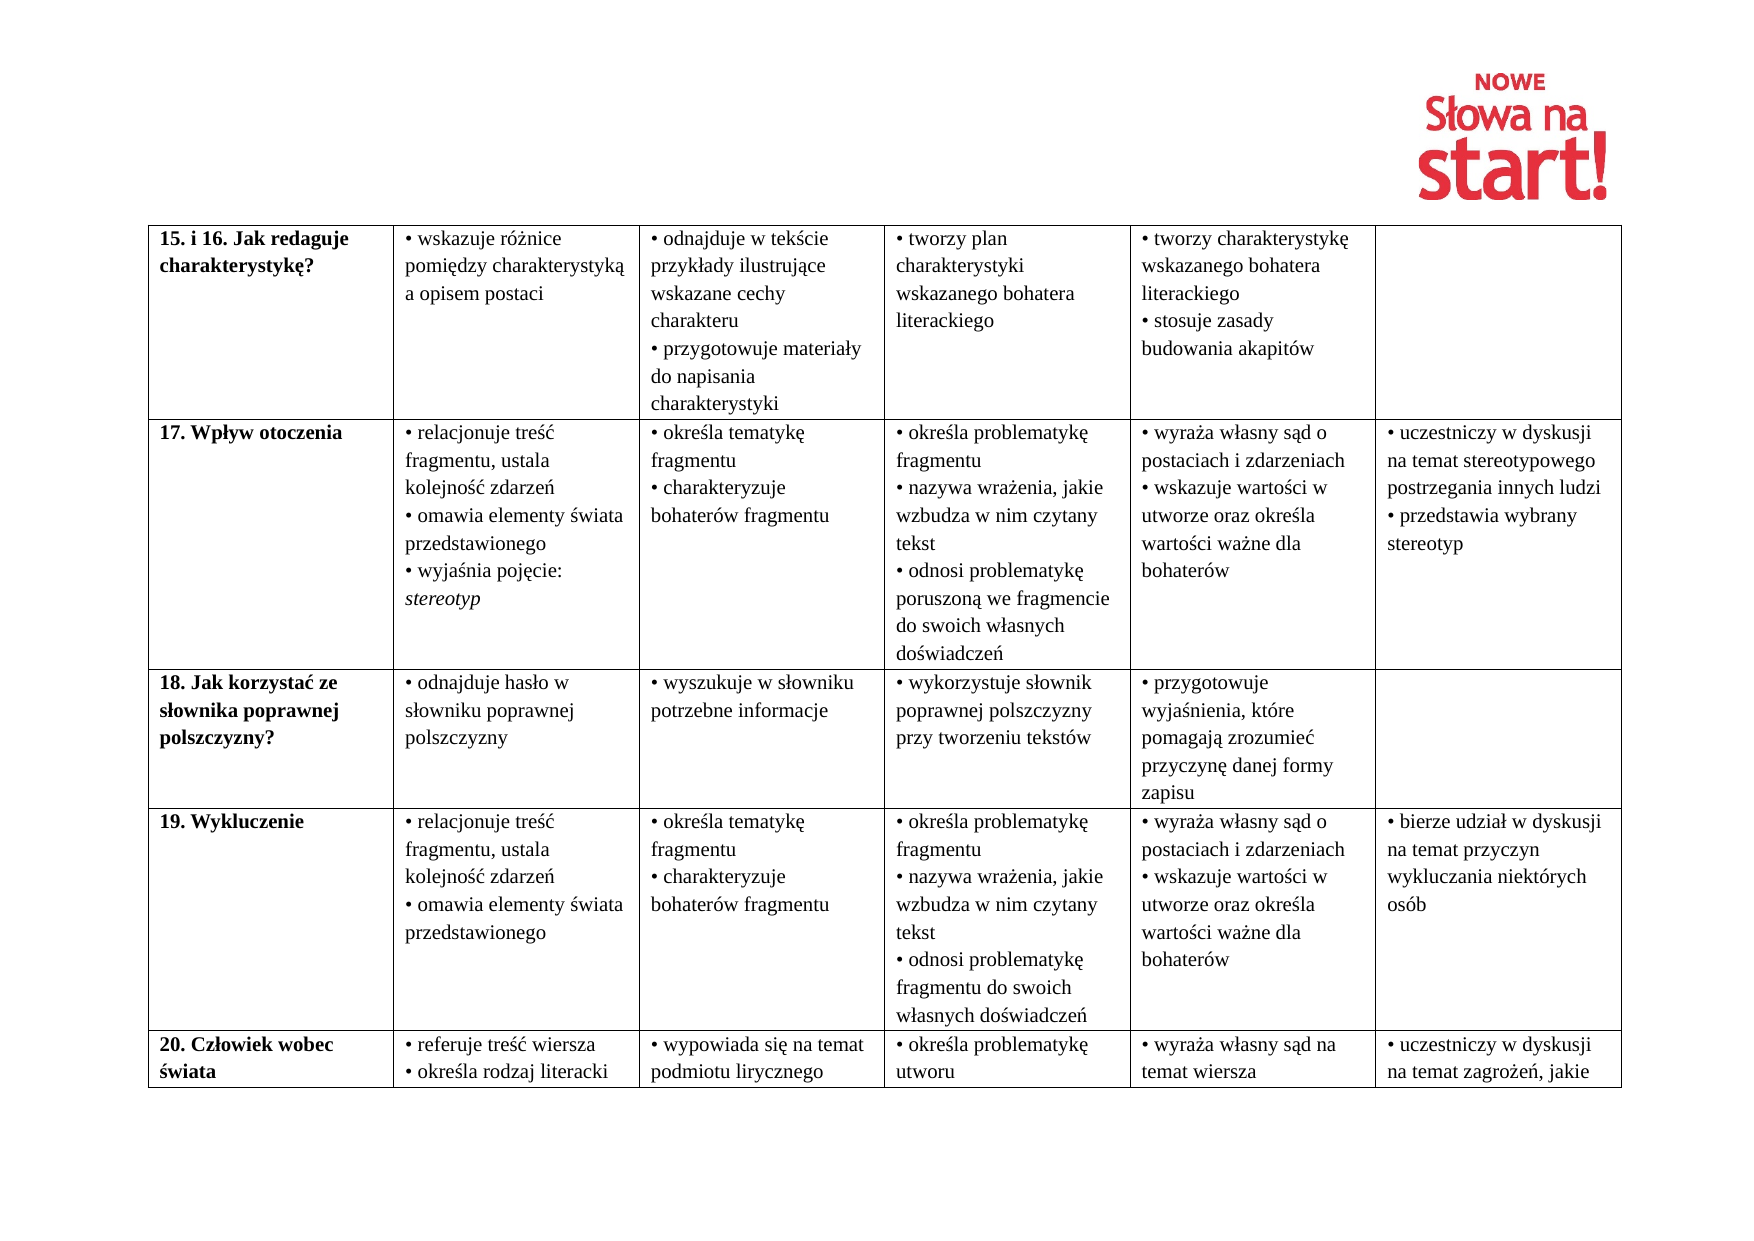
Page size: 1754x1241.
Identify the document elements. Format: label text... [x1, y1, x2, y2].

table_cell [1376, 226, 1621, 419]
table_cell • referuje treść wiersza • określa rodzaj literacki • wskazuje podmiot liryczny [394, 1031, 639, 1087]
table_cell 17. Wpływ otoczenia [149, 420, 393, 669]
table_cell • bierze udział w dyskusji na temat przyczyn wykluczania niektórych osób [1376, 809, 1621, 1030]
table_cell • uczestniczy w dyskusji na temat stereotypowego postrzegania innych ludzi • przedstawia wybrany stereotyp [1376, 420, 1621, 669]
table_cell • relacjonuje treść fragmentu, ustala kolejność zdarzeń • omawia elementy świata przedstawionego [394, 809, 639, 1030]
table_cell 19. Wykluczenie [149, 809, 393, 1030]
table_cell [1376, 670, 1621, 808]
table_cell • odnajduje hasło w słowniku poprawnej polszczyzny [394, 670, 639, 808]
table_cell • wyszukuje w słowniku potrzebne informacje [640, 670, 884, 808]
table_cell • odnajduje w tekście przykłady ilustrujące wskazane cechy charakteru • przygotowuje materiały do napisania charakterystyki [640, 226, 884, 419]
table_cell • określa tematykę fragmentu • charakteryzuje bohaterów fragmentu [640, 420, 884, 669]
table_cell • tworzy plan charakterystyki wskazanego bohatera literackiego [885, 226, 1130, 419]
table_cell • określa problematykę fragmentu • nazywa wrażenia, jakie wzbudza w nim czytany tekst • odnosi problematykę poruszoną we fragmencie do swoich własnych doświadczeń [885, 420, 1130, 669]
table_cell • wyraża własny sąd na temat wiersza • interpretuje wiersz [1131, 1031, 1375, 1087]
table_cell • relacjonuje treść fragmentu, ustala kolejność zdarzeń • omawia elementy świata przedstawionego • wyjaśnia pojęcie: stereotyp [394, 420, 639, 669]
table_cell • wskazuje różnice pomiędzy charakterystyką a opisem postaci [394, 226, 639, 419]
table_cell • uczestniczy w dyskusji na temat zagrożeń, jakie dla relacji międzyludzkich niesie ze sobą rozwój technologii [1376, 1031, 1621, 1087]
table_cell • wypowiada się na temat podmiotu lirycznego • wskazuje środki stylistyczne i określa ich funkcję [640, 1031, 884, 1087]
picture [1418, 73, 1607, 200]
table_cell • tworzy charakterystykę wskazanego bohatera literackiego • stosuje zasady budowania akapitów [1131, 226, 1375, 419]
table_cell • wyraża własny sąd o postaciach i zdarzeniach • wskazuje wartości w utworze oraz określa wartości ważne dla bohaterów [1131, 809, 1375, 1030]
table_cell • określa problematykę utworu • nazywa wrażenia, jakie wzbudza w nim czytany tekst [885, 1031, 1130, 1087]
table_cell • wyraża własny sąd o postaciach i zdarzeniach • wskazuje wartości w utworze oraz określa wartości ważne dla bohaterów [1131, 420, 1375, 669]
table_cell 20. Człowiek wobec świata [149, 1031, 393, 1087]
table_cell 18. Jak korzystać ze słownika poprawnej polszczyzny? [149, 670, 393, 808]
table_cell • określa tematykę fragmentu • charakteryzuje bohaterów fragmentu [640, 809, 884, 1030]
table_cell • wykorzystuje słownik poprawnej polszczyzny przy tworzeniu tekstów [885, 670, 1130, 808]
table_cell • określa problematykę fragmentu • nazywa wrażenia, jakie wzbudza w nim czytany tekst • odnosi problematykę fragmentu do swoich własnych doświadczeń [885, 809, 1130, 1030]
table_cell • przygotowuje wyjaśnienia, które pomagają zrozumieć przyczynę danej formy zapisu [1131, 670, 1375, 808]
table_cell 15. i 16. Jak redaguje charakterystykę? [149, 226, 393, 419]
